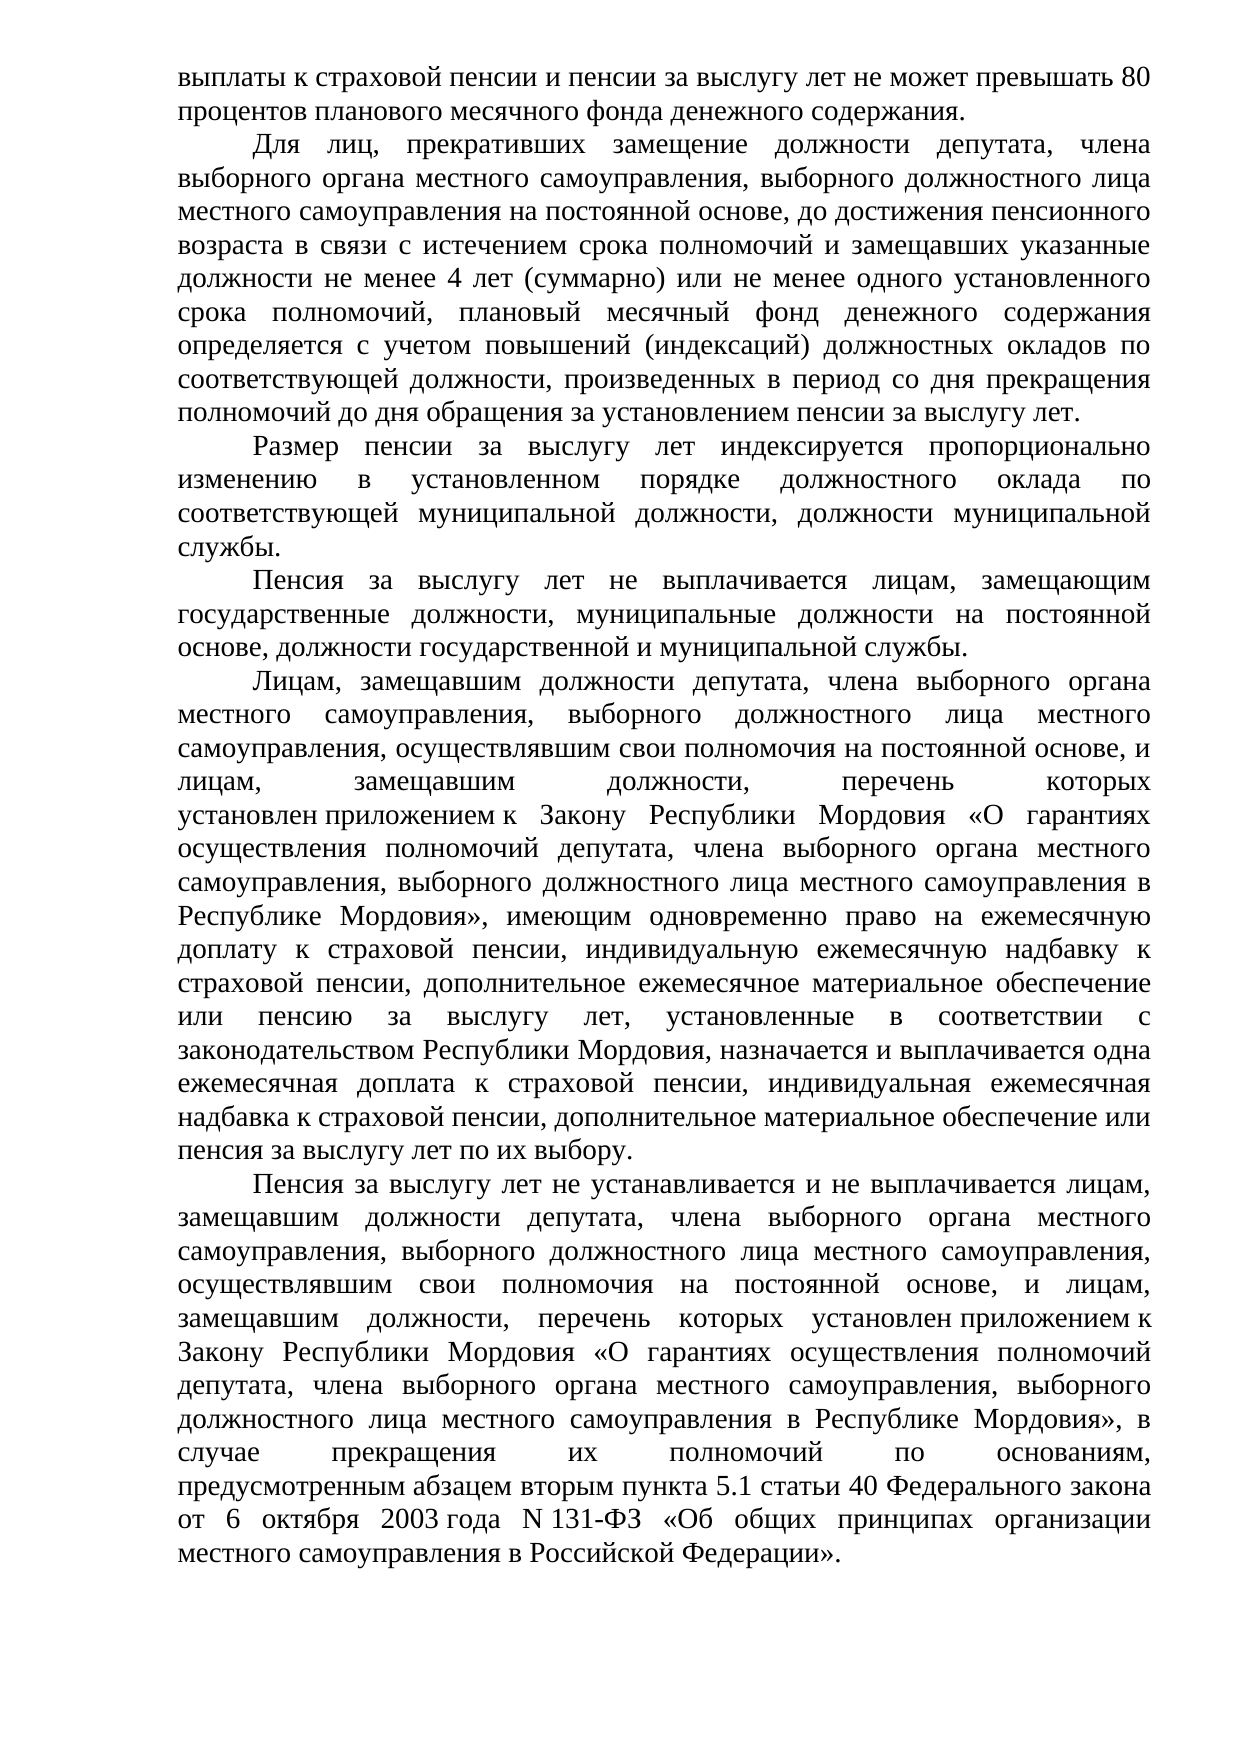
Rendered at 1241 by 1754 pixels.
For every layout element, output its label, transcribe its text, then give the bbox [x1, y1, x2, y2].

text Лицам, замещавшим должности депутата, члена выборного органа местного самоуправления, выборного должностного лица местного самоуправления, осуществлявшим свои полномочия на постоянной основе, и лицам, замещавшим должности, перечень которых установлен приложением к Закону Республики Мордовия «О гарантиях осуществления полномочий депутата, члена выборного органа местного самоуправления, выборного должностного лица местного самоуправления в Республике Мордовия», имеющим одновременно право на ежемесячную доплату к страховой пенсии, индивидуальную ежемесячную надбавку к страховой пенсии, дополнительное ежемесячное материальное обеспечение или пенсию за выслугу лет, установленные в соответствии с законодательством Республики Мордовия, назначается и выплачивается одна ежемесячная доплата к страховой пенсии, индивидуальная ежемесячная надбавка к страховой пенсии, дополнительное материальное обеспечение или пенсия за выслугу лет по их выбору. [177, 663, 1152, 1166]
text Пенсия за выслугу лет не устанавливается и не выплачивается лицам, замещавшим должности депутата, члена выборного органа местного самоуправления, выборного должностного лица местного самоуправления, осуществлявшим свои полномочия на постоянной основе, и лицам, замещавшим должности, перечень которых установлен приложением к Закону Республики Мордовия «О гарантиях осуществления полномочий депутата, члена выборного органа местного самоуправления, выборного должностного лица местного самоуправления в Республике Мордовия», в случае прекращения их полномочий по основаниям, предусмотренным абзацем вторым пункта 5.1 статьи 40 Федерального закона от 6 октября 2003 года N 131-ФЗ «Об общих принципах организации местного самоуправления в Российской Федерации». [177, 1166, 1152, 1568]
text Размер пенсии за выслугу лет индексируется пропорционально изменению в установленном порядке должностного оклада по соответствующей муниципальной должности, должности муниципальной службы. [177, 428, 1152, 562]
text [177, 59, 1152, 126]
text Пенсия за выслугу лет не выплачивается лицам, замещающим государственные должности, муниципальные должности на постоянной основе, должности государственной и муниципальной службы. [177, 562, 1152, 663]
text Для лиц, прекративших замещение должности депутата, члена выборного органа местного самоуправления, выборного должностного лица местного самоуправления на постоянной основе, до достижения пенсионного возраста в связи с истечением срока полномочий и замещавших указанные должности не менее 4 лет (суммарно) или не менее одного установленного срока полномочий, плановый месячный фонд денежного содержания определяется с учетом повышений (индексаций) должностных окладов по соответствующей должности, произведенных в период со дня прекращения полномочий до дня обращения за установлением пенсии за выслугу лет. [177, 126, 1152, 428]
